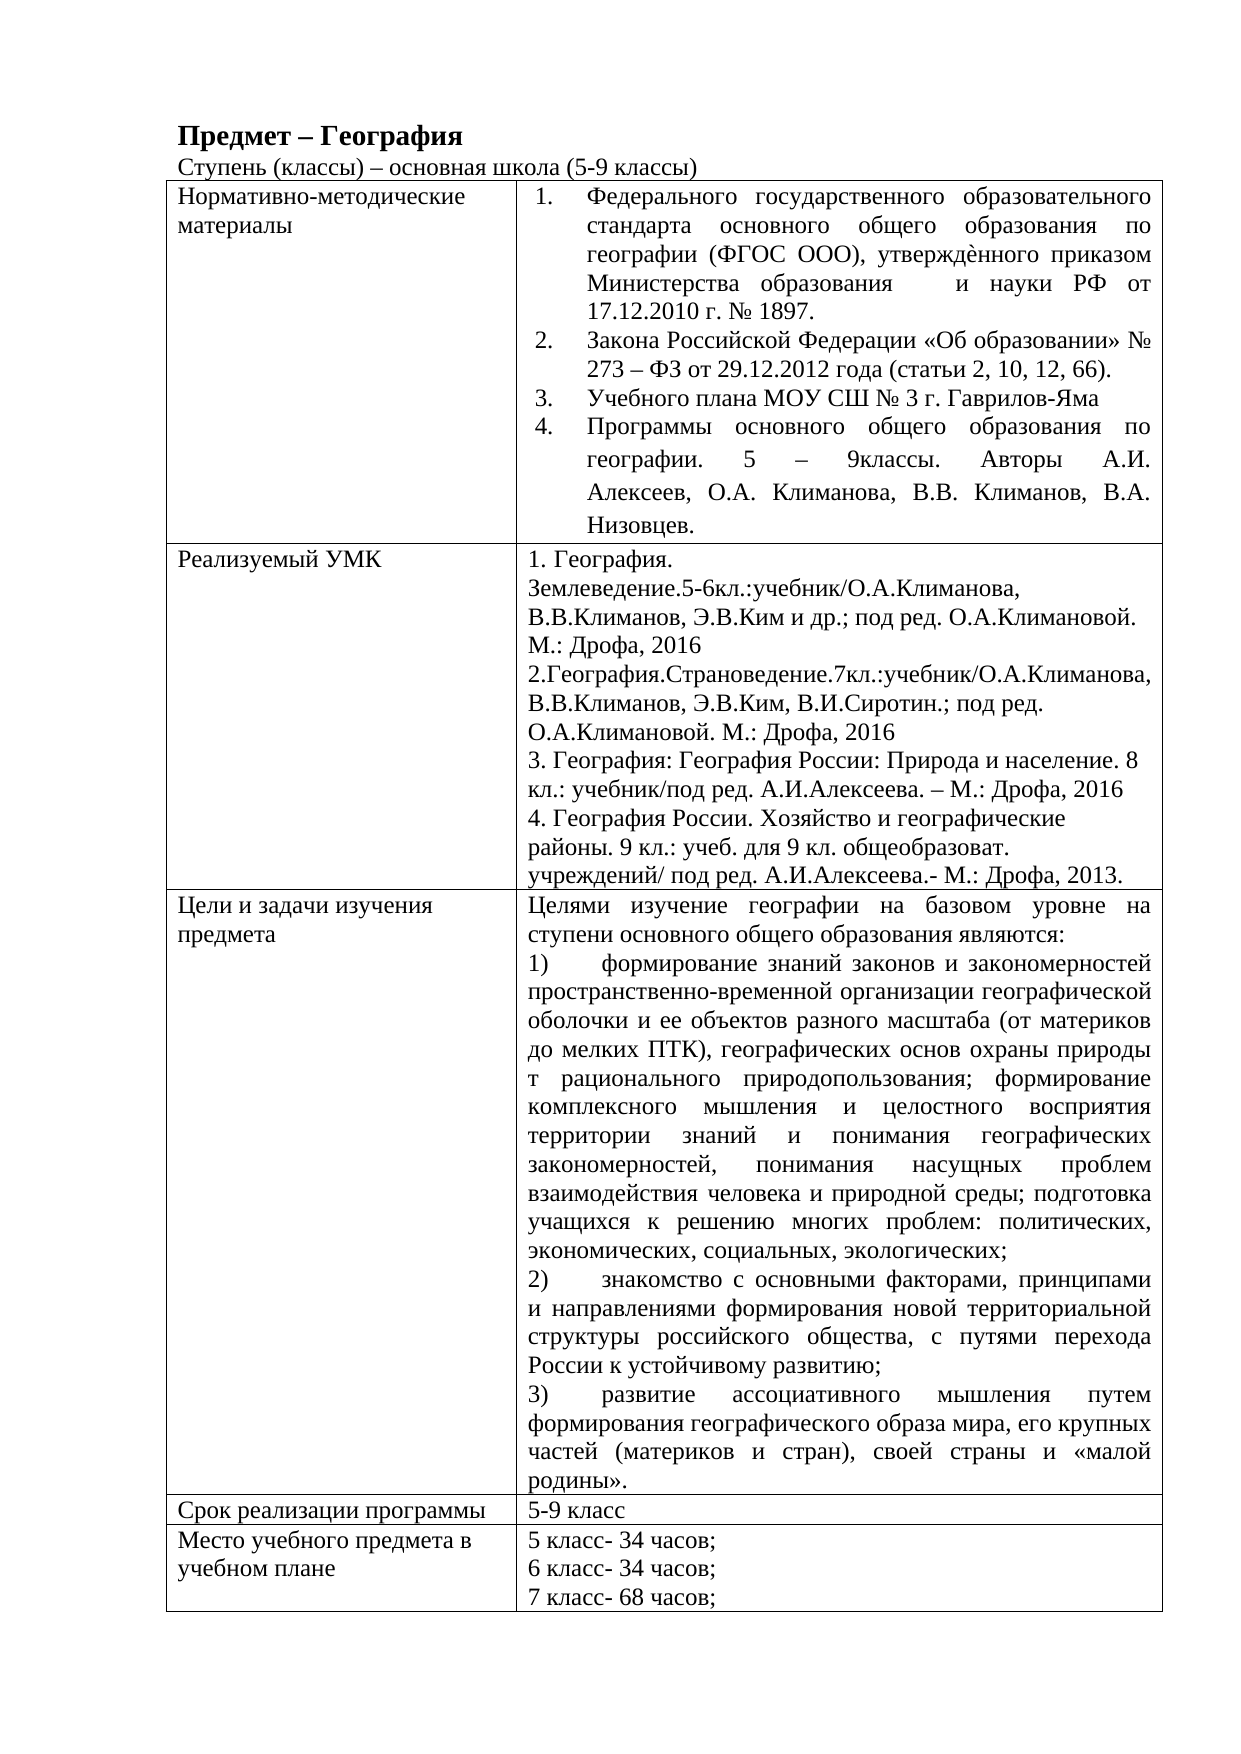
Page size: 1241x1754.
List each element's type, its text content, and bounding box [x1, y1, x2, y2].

table_cell Целями изучение географии на базовом уровне на ступени основного общего образования являются: формирование знаний законов и закономерностей пространственно-временной организации географической оболочки и ее объектов разного масштаба (от материков до мелких ПТК), географических основ охраны природы т рационального природопользования; формирование комплексного мышления и целостного восприятия территории знаний и понимания географических закономерностей, понимания насущных проблем взаимодействия человека и природной среды; подготовка учащихся к решению многих проблем: политических, экономических, социальных, экологических; знакомство с основными факторами, принципами и направлениями формирования новой территориальной структуры российского общества, с путями перехода России к устойчивому развитию; развитие ассоциативного мышления путем формирования географического образа мира, его крупных частей (материков и стран), своей страны и «малой родины». [517, 890, 1162, 1494]
table_header Федерального государственного образовательного стандарта основного общего образования по географии (ФГОС ООО), утверждѐнного приказом Министерства образования и науки РФ от 17.12.2010 г. № 1897. Закона Российской Федерации «Об образовании» № 273 – ФЗ от 29.12.2012 года (статьи 2, 10, 12, 66). 3. Учебного плана МОУ СШ № 3 г. Гаврилов-Яма 4. Программы основного общего образования по географии. 5 – 9классы. Авторы А.И. Алексеев, О.А. Климанова, В.В. Климанов, В.А. Низовцев. [517, 181, 1162, 543]
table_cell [167, 1525, 516, 1611]
text Предмет – География [177, 118, 1152, 152]
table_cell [517, 1525, 1162, 1611]
text Ступень (классы) – основная школа (5-9 классы) [177, 152, 1152, 180]
table_header Нормативно-методические материалы [167, 181, 516, 543]
table_cell Срок реализации программы [167, 1495, 516, 1524]
table_cell Реализуемый УМК [167, 544, 516, 889]
table_cell 1. География. Землеведение.5-6кл.:учебник/О.А.Климанова, В.В.Климанов, Э.В.Ким и др.; под ред. О.А.Климановой. М.: Дрофа, 2016 2.География.Страноведение.7кл.:учебник/О.А.Климанова, В.В.Климанов, Э.В.Ким, В.И.Сиротин.; под ред. О.А.Климановой. М.: Дрофа, 2016 3. География: География России: Природа и население. 8 кл.: учебник/под ред. А.И.Алексеева. – М.: Дрофа, 2016 4. География России. Хозяйство и географические районы. 9 кл.: учеб. для 9 кл. общеобразоват. учреждений/ под ред. А.И.Алексеева.- М.: Дрофа, 2013. [517, 544, 1162, 889]
table_cell 5-9 класс [517, 1495, 1162, 1524]
table_cell Цели и задачи изучения предмета [167, 890, 516, 1494]
